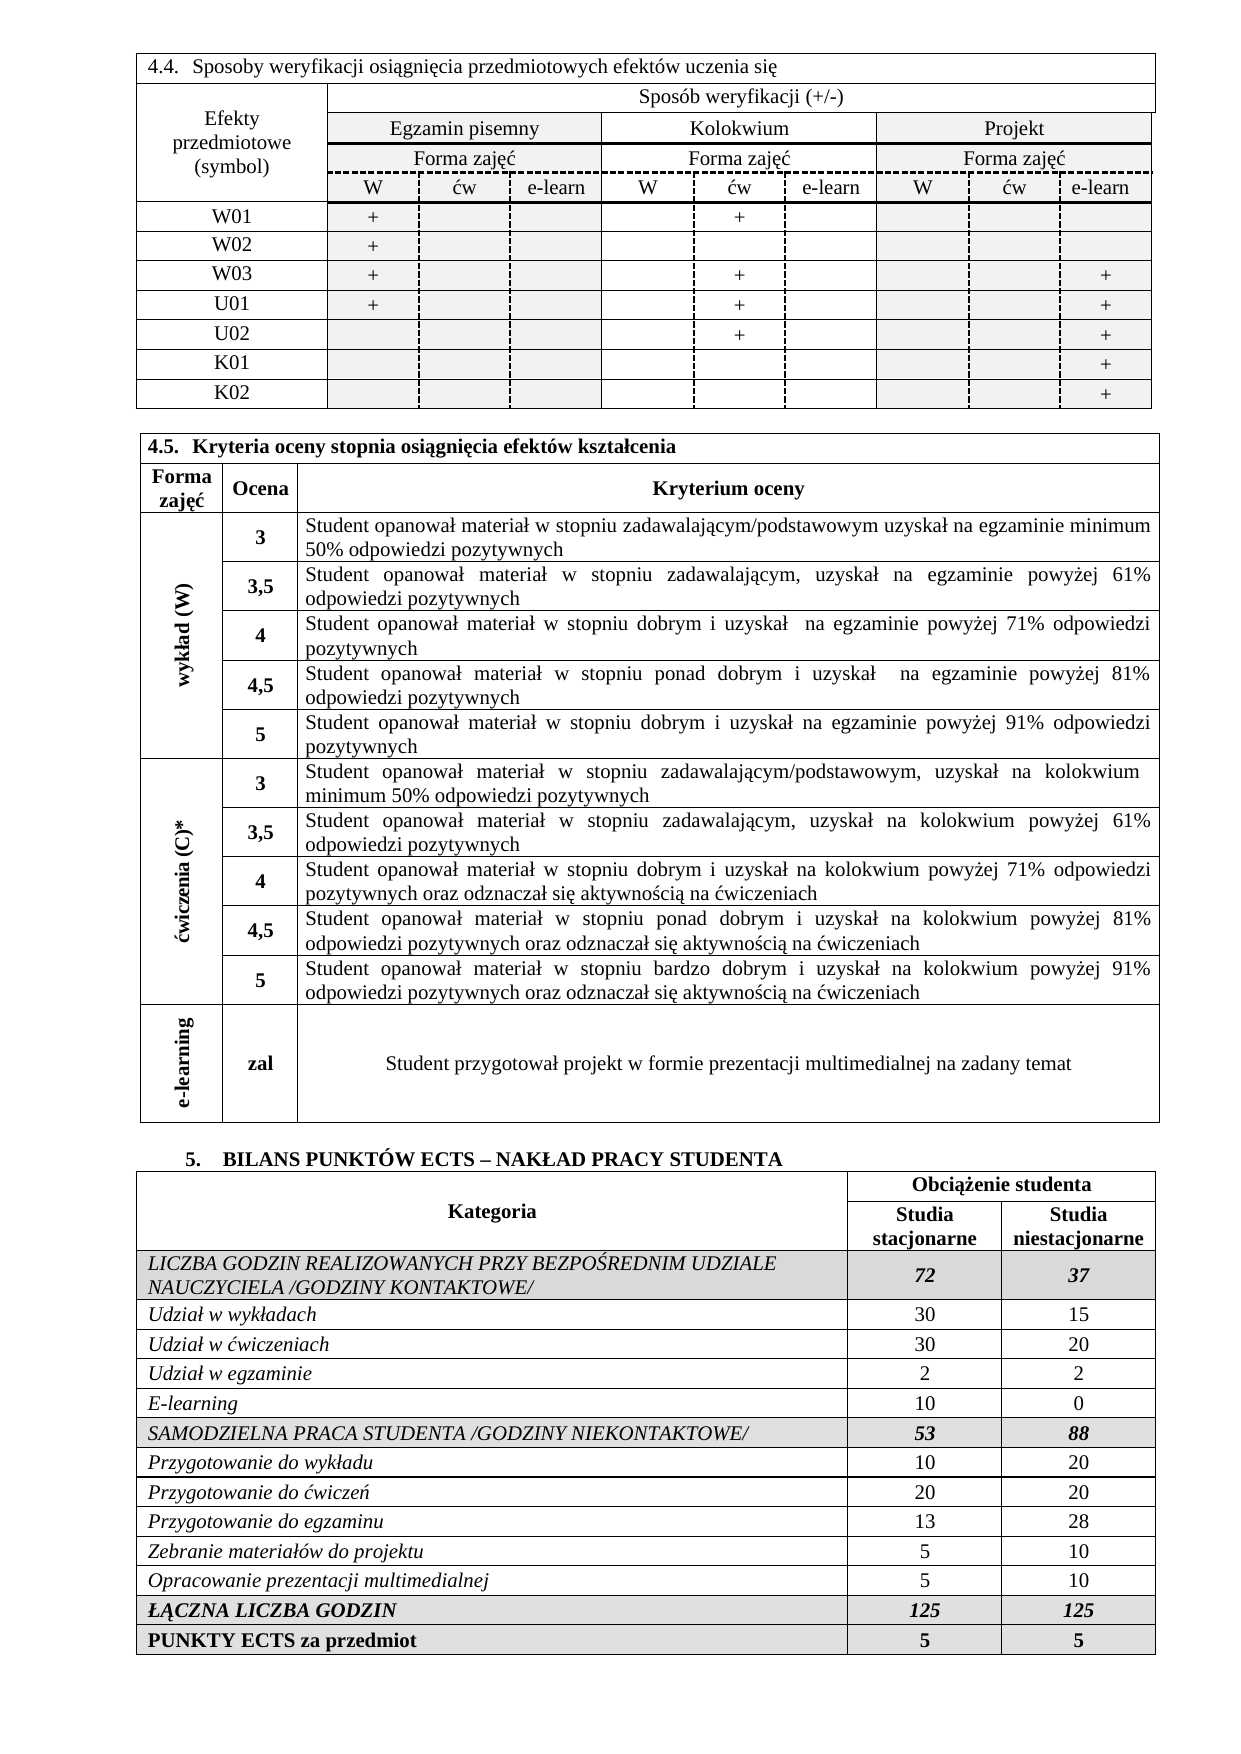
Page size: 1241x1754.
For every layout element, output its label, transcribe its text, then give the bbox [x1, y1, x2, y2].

table_cell Sposób weryfikacji (+/-) [328, 84, 1155, 112]
table_cell 4 [223, 611, 297, 659]
table_cell 10 [848, 1448, 1001, 1476]
table_cell 10 [1002, 1566, 1155, 1595]
table_cell Student przygotował projekt w formie prezentacji multimedialnej na zadany temat [298, 1005, 1159, 1122]
table_cell [877, 320, 968, 349]
table_cell LICZBA GODZIN REALIZOWANYCH PRZY BEZPOŚREDNIM UDZIALE NAUCZYCIELA /GODZINY KONTAKTOWE/ [137, 1251, 847, 1299]
table_cell [602, 232, 693, 260]
table_cell + [1060, 350, 1151, 378]
table_cell [602, 320, 693, 349]
table_cell [877, 204, 968, 231]
table_cell [419, 261, 510, 290]
table_cell Kolokwium [602, 113, 876, 142]
table_cell [785, 320, 876, 349]
table_cell Udział w wykładach [137, 1300, 847, 1328]
table_cell [877, 350, 968, 378]
table_cell 3 [223, 759, 297, 807]
table_cell W [602, 171, 693, 201]
table_cell Forma zajęć [141, 464, 222, 512]
table_cell ćw [419, 171, 510, 201]
table_cell 20 [1002, 1330, 1155, 1358]
table_cell 5 [848, 1625, 1001, 1654]
table_cell 2 [848, 1359, 1001, 1388]
table_cell [328, 320, 419, 349]
table_cell [328, 380, 419, 408]
table_cell 4 [223, 857, 297, 905]
table_cell [969, 261, 1060, 290]
table_cell Przygotowanie do wykładu [137, 1448, 847, 1476]
table_cell 2 [1002, 1359, 1155, 1388]
table_cell [785, 380, 876, 408]
table_header Obciążenie studenta [848, 1172, 1155, 1201]
table_cell E-learning [137, 1389, 847, 1417]
table_cell [602, 204, 693, 231]
table_cell [785, 350, 876, 378]
table_cell Udział w ćwiczeniach [137, 1330, 847, 1358]
table_cell [877, 261, 968, 290]
table_cell 30 [848, 1300, 1001, 1328]
table_cell 4,5 [223, 906, 297, 954]
table_cell [419, 380, 510, 408]
table_cell [785, 204, 876, 231]
table_cell Student opanował materiał w stopniu zadawalającym, uzyskał na egzaminie powyżej 61% odpowiedzi pozytywnych [298, 562, 1159, 610]
table_cell Student opanował materiał w stopniu zadawalającym/podstawowym, uzyskał na kolokwium minimum 50% odpowiedzi pozytywnych [298, 759, 1159, 807]
table_cell + [694, 261, 785, 290]
table_cell [419, 320, 510, 349]
table_cell K01 [137, 350, 327, 378]
table_cell [510, 261, 601, 290]
table_cell + [328, 232, 419, 260]
table_cell K02 [137, 380, 327, 408]
table_cell Forma zajęć [602, 145, 876, 171]
table_cell [877, 380, 968, 408]
table_cell 5 [223, 710, 297, 758]
table_cell 20 [1002, 1448, 1155, 1476]
table_cell [785, 232, 876, 260]
table_cell [877, 232, 968, 260]
table_cell PUNKTY ECTS za przedmiot [137, 1625, 847, 1654]
table_cell 20 [1002, 1478, 1155, 1506]
table_cell [694, 350, 785, 378]
table_cell Efekty przedmiotowe (symbol) [137, 84, 327, 201]
table_cell + [694, 320, 785, 349]
table_cell [510, 204, 601, 231]
table_cell 3,5 [223, 562, 297, 610]
table_cell Kryterium oceny [298, 464, 1159, 512]
table_cell [877, 291, 968, 319]
table_cell [510, 380, 601, 408]
table_cell zal [223, 1005, 297, 1122]
table_cell + [328, 261, 419, 290]
table_cell ŁĄCZNA LICZBA GODZIN [137, 1596, 847, 1624]
table_cell Opracowanie prezentacji multimedialnej [137, 1566, 847, 1595]
table_cell W03 [137, 261, 327, 290]
table_cell Forma zajęć [328, 145, 601, 171]
table_cell 5 [223, 956, 297, 1004]
table_cell ćwiczenia (C)* [141, 759, 222, 1004]
table_cell Studia stacjonarne [848, 1202, 1001, 1250]
table_cell e-learn [510, 171, 601, 201]
table_cell Student opanował materiał w stopniu ponad dobrym i uzyskał na egzaminie powyżej 81% odpowiedzi pozytywnych [298, 661, 1159, 709]
table_cell + [1060, 320, 1151, 349]
table_cell Przygotowanie do ćwiczeń [137, 1478, 847, 1506]
table_cell [969, 380, 1060, 408]
table_cell W [328, 171, 419, 201]
table_cell ćw [969, 171, 1060, 201]
table_cell 4,5 [223, 661, 297, 709]
table_cell [969, 291, 1060, 319]
table_cell 37 [1002, 1251, 1155, 1299]
table_cell 88 [1002, 1418, 1155, 1447]
table_cell Egzamin pisemny [328, 113, 601, 142]
table_cell [969, 320, 1060, 349]
table_cell 28 [1002, 1507, 1155, 1536]
table_cell Student opanował materiał w stopniu dobrym i uzyskał na egzaminie powyżej 71% odpowiedzi pozytywnych [298, 611, 1159, 659]
table_cell W [877, 171, 968, 201]
table_cell 125 [1002, 1596, 1155, 1624]
table_cell Studia niestacjonarne [1002, 1202, 1155, 1250]
table_cell [694, 232, 785, 260]
table_cell [419, 232, 510, 260]
table_cell 13 [848, 1507, 1001, 1536]
table_cell W01 [137, 202, 327, 231]
table_cell [602, 380, 693, 408]
table_cell 5 [848, 1537, 1001, 1565]
table_cell 15 [1002, 1300, 1155, 1328]
table_cell [510, 320, 601, 349]
table_cell Student opanował materiał w stopniu zadawalającym, uzyskał na kolokwium powyżej 61% odpowiedzi pozytywnych [298, 808, 1159, 856]
table_cell SAMODZIELNA PRACA STUDENTA /GODZINY NIEKONTAKTOWE/ [137, 1418, 847, 1447]
table_cell [1060, 232, 1151, 260]
table_cell + [328, 204, 419, 231]
table_cell [510, 291, 601, 319]
table_cell W02 [137, 232, 327, 260]
list BILANS PUNKTÓW ECTS – NAKŁAD PRACY STUDENTA [185, 1147, 1187, 1171]
table_cell e-learning [141, 1005, 222, 1122]
table_cell [785, 291, 876, 319]
table_cell + [328, 291, 419, 319]
table_header Kategoria [137, 1172, 847, 1250]
table_cell 10 [848, 1389, 1001, 1417]
table_cell U01 [137, 291, 327, 319]
table_cell Student opanował materiał w stopniu zadawalającym/podstawowym uzyskał na egzaminie minimum 50% odpowiedzi pozytywnych [298, 513, 1159, 561]
table_cell e-learn [785, 171, 876, 201]
table_cell [510, 350, 601, 378]
table_cell + [694, 291, 785, 319]
table_cell 72 [848, 1251, 1001, 1299]
table_cell 5 [1002, 1625, 1155, 1654]
table_cell Zebranie materiałów do projektu [137, 1537, 847, 1565]
table_cell [419, 291, 510, 319]
table_cell [510, 232, 601, 260]
table_cell wykład (W) [141, 513, 222, 758]
table_cell 30 [848, 1330, 1001, 1358]
table_cell 20 [848, 1478, 1001, 1506]
table_cell Student opanował materiał w stopniu ponad dobrym i uzyskał na kolokwium powyżej 81% odpowiedzi pozytywnych oraz odznaczał się aktywnością na ćwiczeniach [298, 906, 1159, 954]
table_cell + [1060, 291, 1151, 319]
table_cell [785, 261, 876, 290]
table_cell 3,5 [223, 808, 297, 856]
table_cell Forma zajęć [877, 145, 1151, 171]
table_cell Udział w egzaminie [137, 1359, 847, 1388]
table_cell [328, 350, 419, 378]
table_cell + [1060, 380, 1151, 408]
table_cell 53 [848, 1418, 1001, 1447]
table_cell [602, 261, 693, 290]
table_cell Student opanował materiał w stopniu bardzo dobrym i uzyskał na kolokwium powyżej 91% odpowiedzi pozytywnych oraz odznaczał się aktywnością na ćwiczeniach [298, 956, 1159, 1004]
table_cell Ocena [223, 464, 297, 512]
table_cell [419, 350, 510, 378]
table_cell 10 [1002, 1537, 1155, 1565]
table_cell [602, 291, 693, 319]
table_cell 0 [1002, 1389, 1155, 1417]
table_cell [969, 232, 1060, 260]
table_cell 5 [848, 1566, 1001, 1595]
table_cell 3 [223, 513, 297, 561]
table_cell + [694, 204, 785, 231]
table_cell Projekt [877, 113, 1151, 142]
table_cell [694, 380, 785, 408]
table_cell + [1060, 261, 1151, 290]
table_cell [969, 204, 1060, 231]
table_cell Przygotowanie do egzaminu [137, 1507, 847, 1536]
table_cell [419, 204, 510, 231]
table_cell [602, 350, 693, 378]
table_header Sposoby weryfikacji osiągnięcia przedmiotowych efektów uczenia się [137, 54, 1155, 83]
table_cell ćw [694, 171, 785, 201]
table_cell U02 [137, 320, 327, 349]
table_cell e-learn [1060, 171, 1151, 201]
table_header Kryteria oceny stopnia osiągnięcia efektów kształcenia [141, 434, 1159, 463]
table_cell [969, 350, 1060, 378]
table_cell 125 [848, 1596, 1001, 1624]
table_cell Student opanował materiał w stopniu dobrym i uzyskał na egzaminie powyżej 91% odpowiedzi pozytywnych [298, 710, 1159, 758]
table_cell [1060, 204, 1151, 231]
table_cell Student opanował materiał w stopniu dobrym i uzyskał na kolokwium powyżej 71% odpowiedzi pozytywnych oraz odznaczał się aktywnością na ćwiczeniach [298, 857, 1159, 905]
